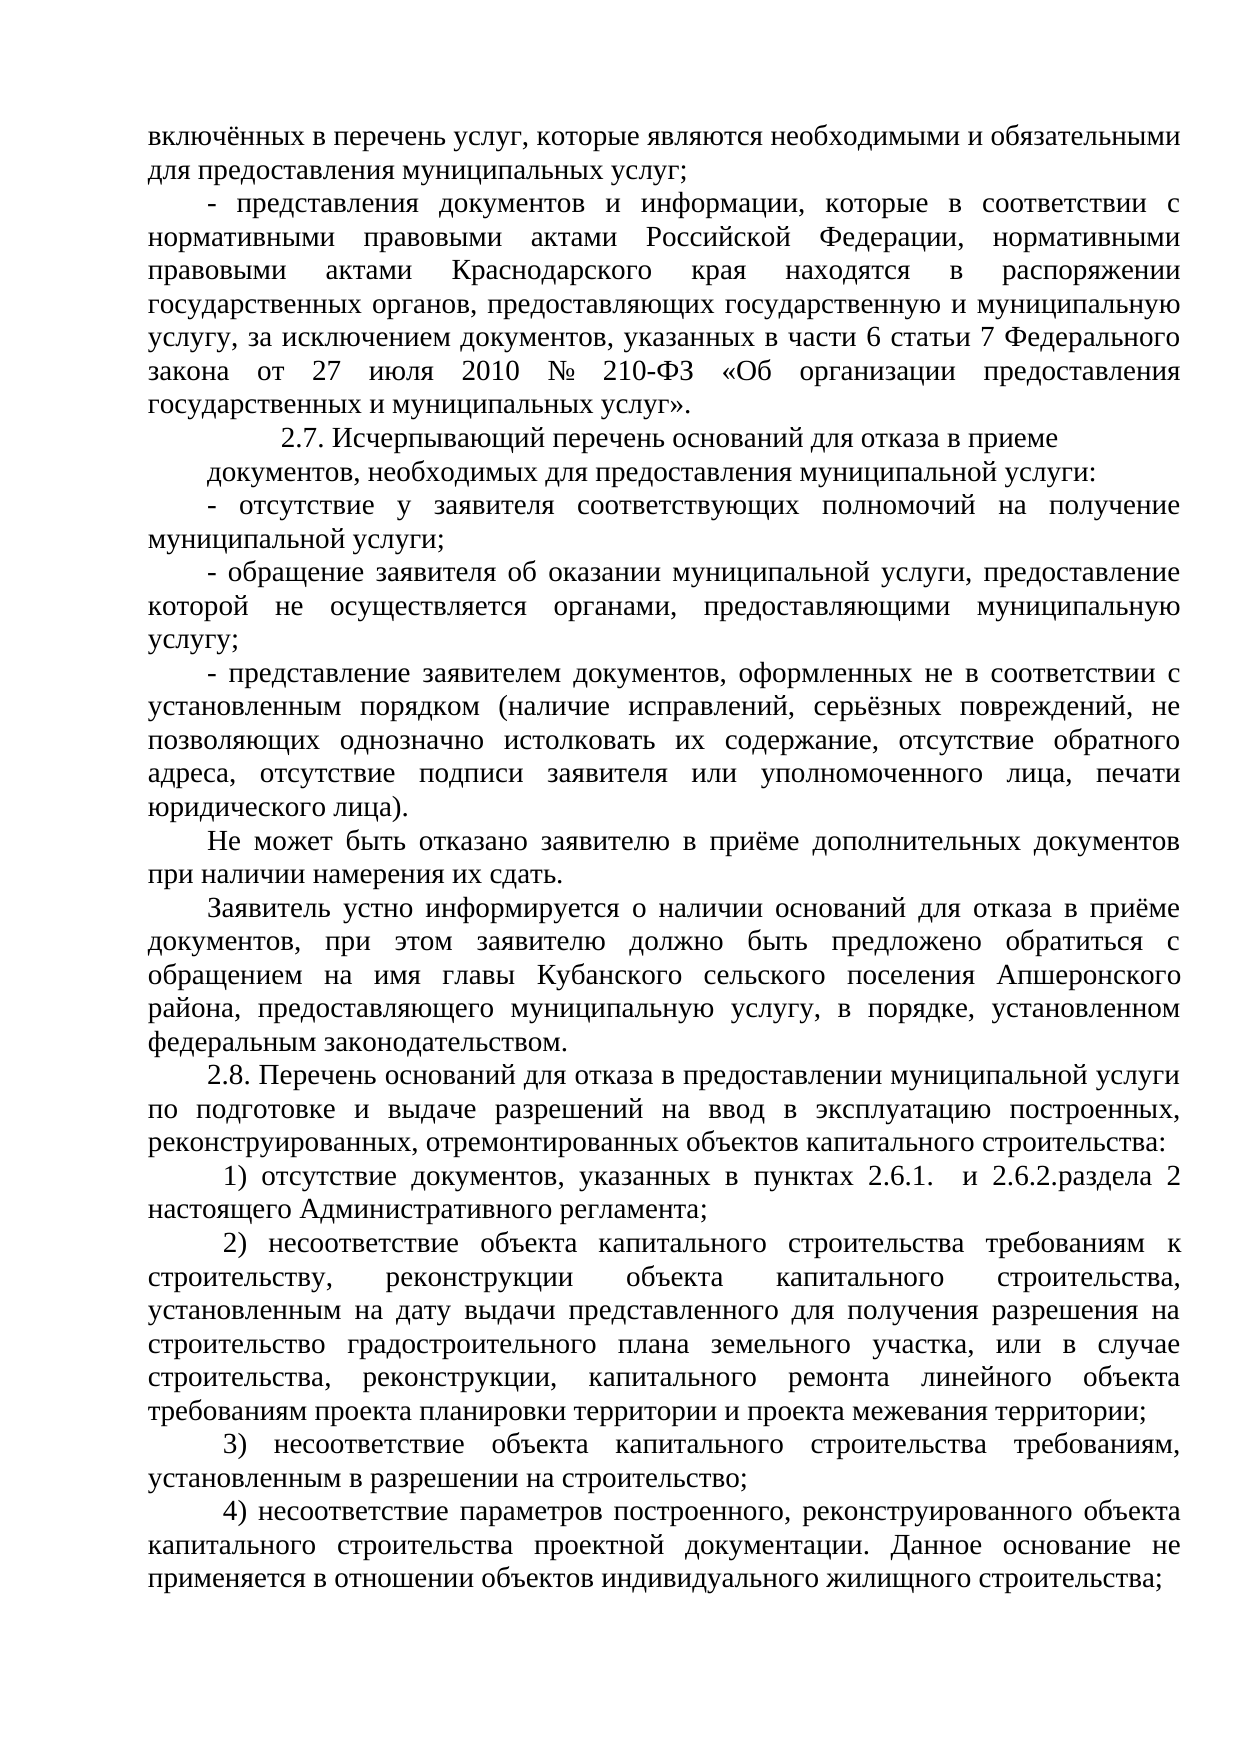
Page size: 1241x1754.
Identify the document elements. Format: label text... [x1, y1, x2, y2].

text 2.8. Перечень оснований для отказа в предоставлении муниципальной услуги по подготовке и выдаче разрешений на ввод в эксплуатацию построенных, реконструированных, отремонтированных объектов капитального строительства: [148, 1057, 1181, 1158]
text 2.7. Исчерпывающий перечень оснований для отказа в приеме документов, необходимых для предоставления муниципальной услуги: [207, 420, 1181, 487]
text - обращение заявителя об оказании муниципальной услуги, предоставление которой не осуществляется органами, предоставляющими муниципальную услугу; [148, 554, 1181, 655]
text 3) несоответствие объекта капитального строительства требованиям, установленным в разрешении на строительство; [148, 1426, 1181, 1493]
text - представления документов и информации, которые в соответствии с нормативными правовыми актами Российской Федерации, нормативными правовыми актами Краснодарского края находятся в распоряжении государственных органов, предоставляющих государственную и муниципальную услугу, за исключением документов, указанных в части 6 статьи 7 Федерального закона от 27 июля 2010 № 210-ФЗ «Об организации предоставления государственных и муниципальных услуг». [148, 185, 1181, 420]
text 1) отсутствие документов, указанных в пунктах 2.6.1. и 2.6.2.раздела 2 настоящего Административного регламента; [148, 1158, 1181, 1225]
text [148, 118, 1181, 185]
text 2) несоответствие объекта капитального строительства требованиям к строительству, реконструкции объекта капитального строительства, установленным на дату выдачи представленного для получения разрешения на строительство градостроительного плана земельного участка, или в случае строительства, реконструкции, капитального ремонта линейного объекта требованиям проекта планировки территории и проекта межевания территории; [148, 1225, 1181, 1426]
text 4) несоответствие параметров построенного, реконструированного объекта капитального строительства проектной документации. Данное основание не применяется в отношении объектов индивидуального жилищного строительства; [148, 1493, 1181, 1594]
text - отсутствие у заявителя соответствующих полномочий на получение муниципальной услуги; [148, 487, 1181, 554]
text Заявитель устно информируется о наличии оснований для отказа в приёме документов, при этом заявителю должно быть предложено обратиться с обращением на имя главы Кубанского сельского поселения Апшеронского района, предоставляющего муниципальную услугу, в порядке, установленном федеральным законодательством. [148, 890, 1181, 1057]
text Не может быть отказано заявителю в приёме дополнительных документов при наличии намерения их сдать. [148, 823, 1181, 890]
text - представление заявителем документов, оформленных не в соответствии с установленным порядком (наличие исправлений, серьёзных повреждений, не позволяющих однозначно истолковать их содержание, отсутствие обратного адреса, отсутствие подписи заявителя или уполномоченного лица, печати юридического лица). [148, 655, 1181, 823]
